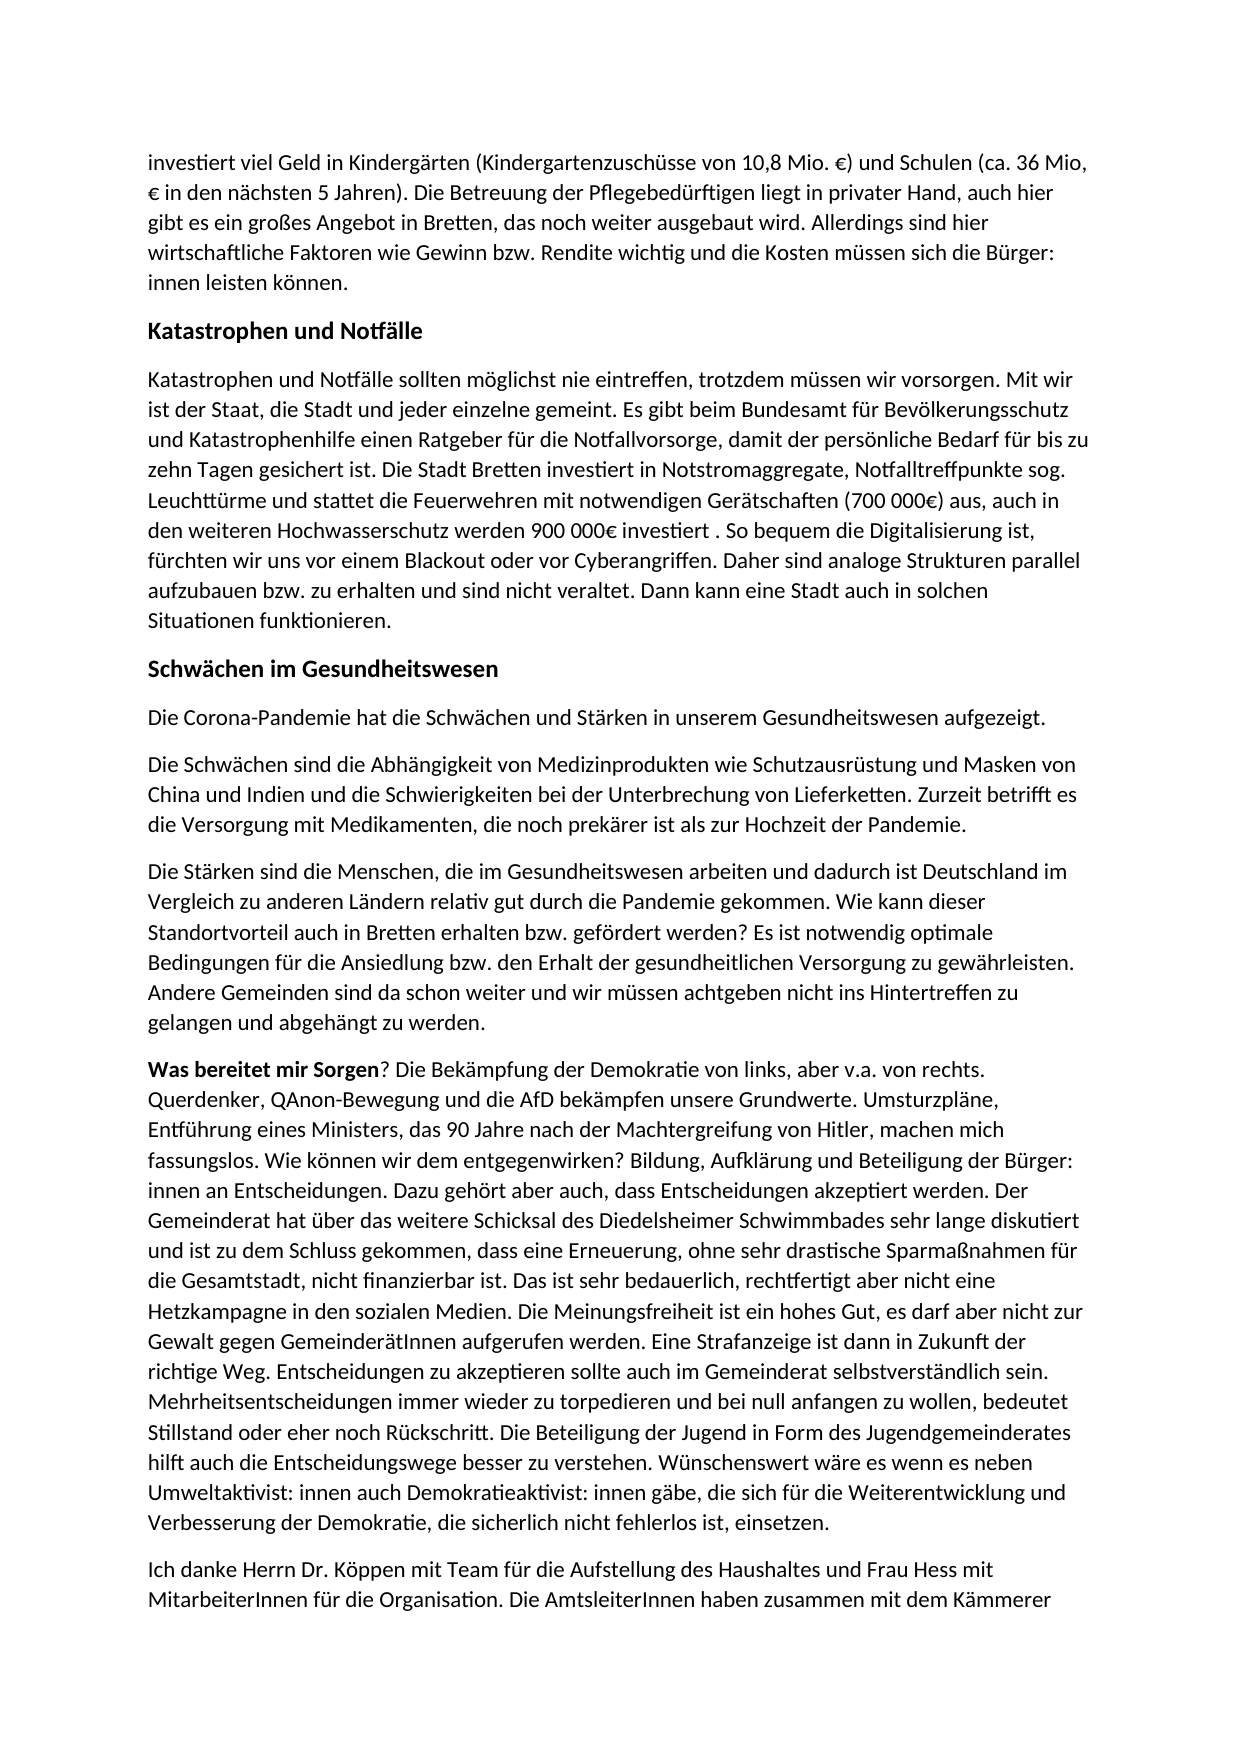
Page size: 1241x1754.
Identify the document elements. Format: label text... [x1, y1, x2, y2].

text Was bereitet mir Sorgen? Die Bekämpfung der Demokratie von links, aber v.a. von rechts. Querdenker, QAnon-Bewegung und die AfD bekämpfen unsere Grundwerte. Umsturzpläne, Entführung eines Ministers, das 90 Jahre nach der Machtergreifung von Hitler, machen mich fassungslos. Wie können wir dem entgegenwirken? Bildung, Aufklärung und Beteiligung der Bürger: innen an Entscheidungen. Dazu gehört aber auch, dass Entscheidungen akzeptiert werden. Der Gemeinderat hat über das weitere Schicksal des Diedelsheimer Schwimmbades sehr lange diskutiert und ist zu dem Schluss gekommen, dass eine Erneuerung, ohne sehr drastische Sparmaßnahmen für die Gesamtstadt, nicht finanzierbar ist. Das ist sehr bedauerlich, rechtfertigt aber nicht eine Hetzkampagne in den sozialen Medien. Die Meinungsfreiheit ist ein hohes Gut, es darf aber nicht zur Gewalt gegen GemeinderätInnen aufgerufen werden. Eine Strafanzeige ist dann in Zukunft der richtige Weg. Entscheidungen zu akzeptieren sollte auch im Gemeinderat selbstverständlich sein. Mehrheitsentscheidungen immer wieder zu torpedieren und bei null anfangen zu wollen, bedeutet Stillstand oder eher noch Rückschritt. Die Beteiligung der Jugend in Form des Jugendgemeinderates hilft auch die Entscheidungswege besser zu verstehen. Wünschenswert wäre es wenn es neben Umweltaktivist: innen auch Demokratieaktivist: innen gäbe, die sich für die Weiterentwicklung und Verbesserung der Demokratie, die sicherlich nicht fehlerlos ist, einsetzen. [148, 1055, 1093, 1536]
text Schwächen im Gesundheitswesen [148, 653, 1093, 684]
text Die Schwächen sind die Abhängigkeit von Medizinprodukten wie Schutzausrüstung und Masken von China und Indien und die Schwierigkeiten bei der Unterbrechung von Lieferketten. Zurzeit betrifft es die Versorgung mit Medikamenten, die noch prekärer ist als zur Hochzeit der Pandemie. [148, 750, 1093, 838]
text Katastrophen und Notfälle [148, 315, 1093, 346]
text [148, 148, 1093, 296]
text Die Stärken sind die Menschen, die im Gesundheitswesen arbeiten und dadurch ist Deutschland im Vergleich zu anderen Ländern relativ gut durch die Pandemie gekommen. Wie kann dieser Standortvorteil auch in Bretten erhalten bzw. gefördert werden? Es ist notwendig optimale Bedingungen für die Ansiedlung bzw. den Erhalt der gesundheitlichen Versorgung zu gewährleisten. Andere Gemeinden sind da schon weiter und wir müssen achtgeben nicht ins Hintertreffen zu gelangen und abgehängt zu werden. [148, 857, 1093, 1036]
text Katastrophen und Notfälle sollten möglichst nie eintreffen, trotzdem müssen wir vorsorgen. Mit wir ist der Staat, die Stadt und jeder einzelne gemeint. Es gibt beim Bundesamt für Bevölkerungsschutz und Katastrophenhilfe einen Ratgeber für die Notfallvorsorge, damit der persönliche Bedarf für bis zu zehn Tagen gesichert ist. Die Stadt Bretten investiert in Notstromaggregate, Notfalltreffpunkte sog. Leuchttürme und stattet die Feuerwehren mit notwendigen Gerätschaften (700 000€) aus, auch in den weiteren Hochwasserschutz werden 900 000€ investiert . So bequem die Digitalisierung ist, fürchten wir uns vor einem Blackout oder vor Cyberangriffen. Daher sind analoge Strukturen parallel aufzubauen bzw. zu erhalten und sind nicht veraltet. Dann kann eine Stadt auch in solchen Situationen funktionieren. [148, 365, 1093, 634]
text Die Corona-Pandemie hat die Schwächen und Stärken in unserem Gesundheitswesen aufgezeigt. [148, 703, 1093, 731]
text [148, 1555, 1093, 1613]
